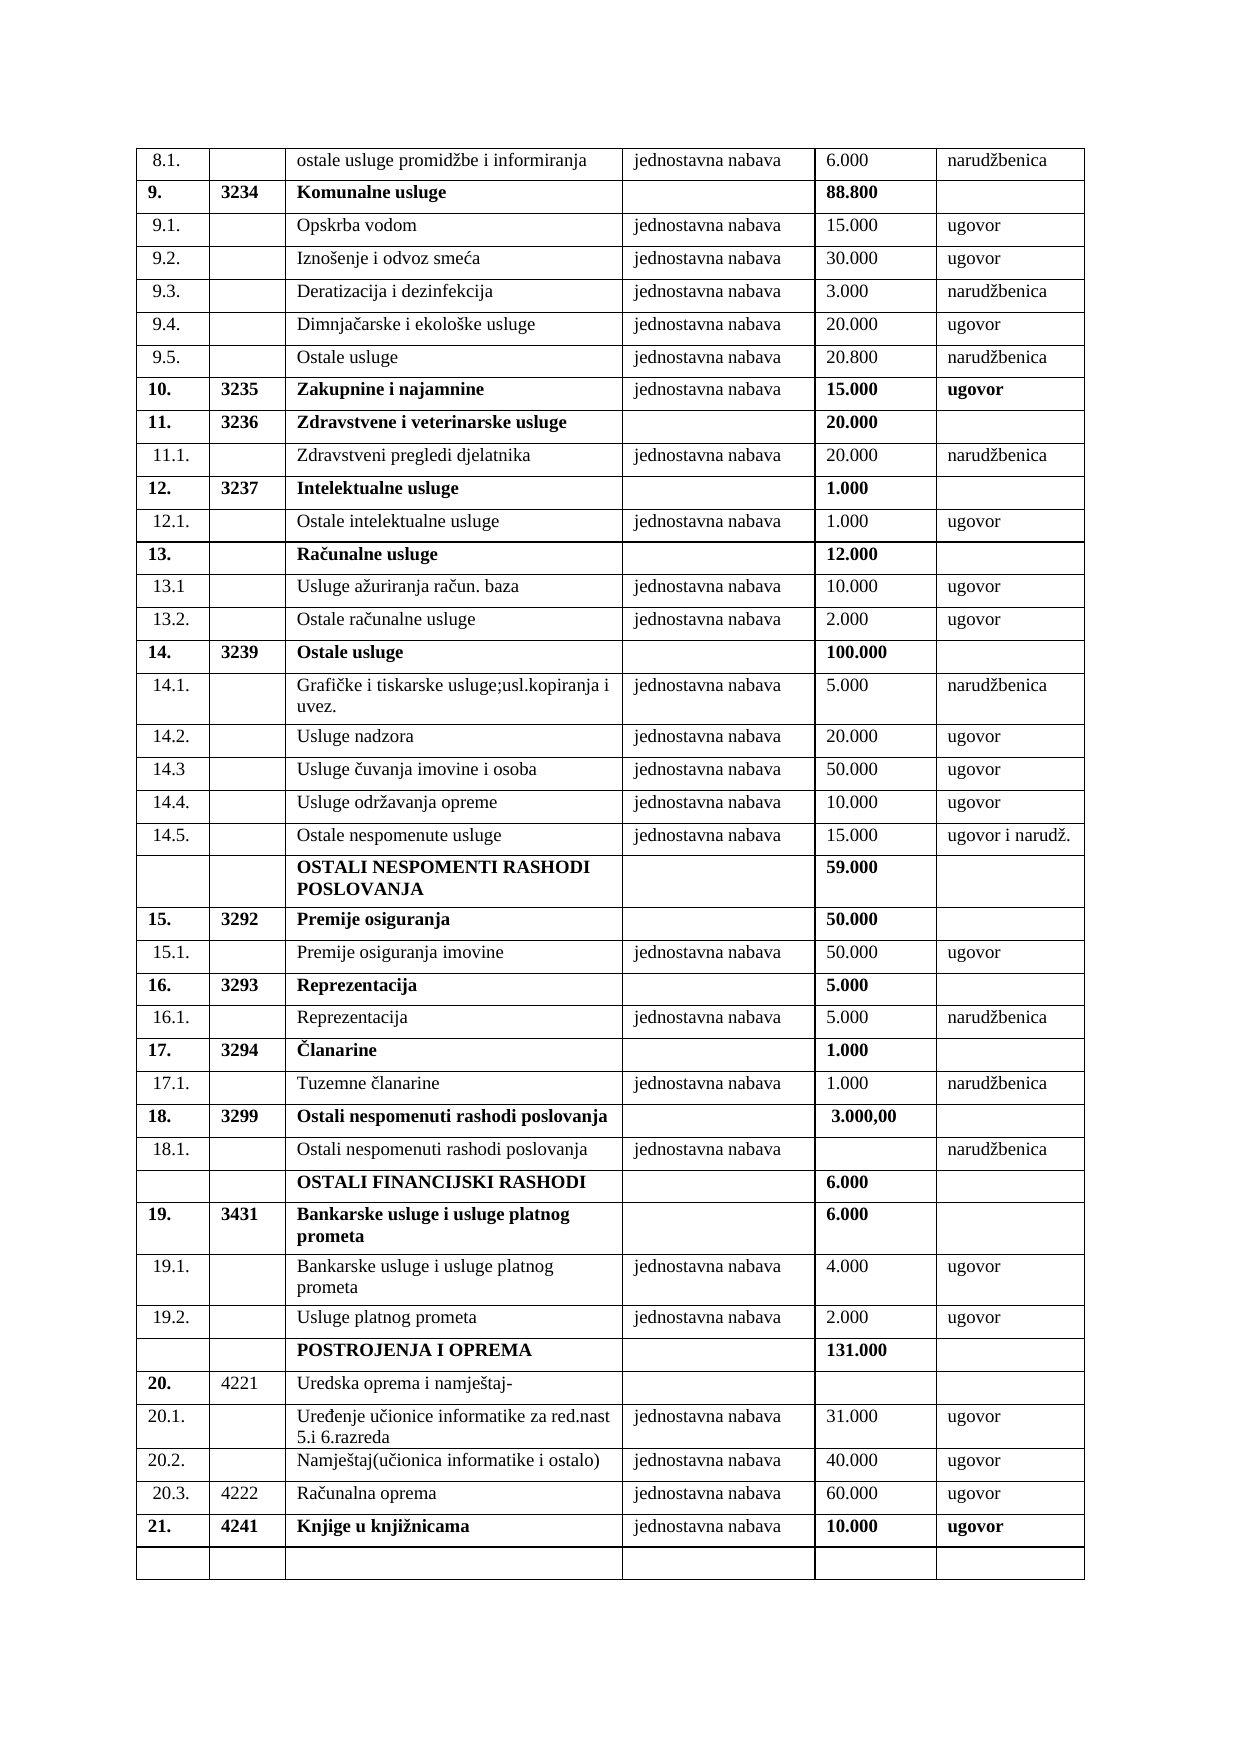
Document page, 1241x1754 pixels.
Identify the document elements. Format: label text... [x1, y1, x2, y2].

table_cell [210, 1255, 285, 1305]
table_cell [623, 1203, 814, 1254]
table_cell Premije osiguranja imovine [286, 941, 622, 973]
table_cell [210, 1171, 285, 1202]
table_cell 14.5. [137, 824, 209, 855]
table_cell [137, 1548, 209, 1579]
table_cell Ostale usluge [286, 346, 622, 377]
table_cell jednostavna nabava [623, 941, 814, 973]
table_cell [210, 1138, 285, 1169]
table_cell Dimnjačarske i ekološke usluge [286, 313, 622, 344]
table_cell jednostavna nabava [623, 247, 814, 279]
table_cell [623, 1339, 814, 1371]
table_cell [937, 1171, 1084, 1202]
table_cell Komunalne usluge [286, 181, 622, 213]
table_cell Usluge ažuriranja račun. baza [286, 575, 622, 607]
table_cell Članarine [286, 1039, 622, 1071]
table_cell 9. [137, 181, 209, 213]
table_cell Iznošenje i odvoz smeća [286, 247, 622, 279]
table_cell Tuzemne članarine [286, 1072, 622, 1104]
table_cell Zakupnine i najamnine [286, 378, 622, 410]
table_cell [210, 824, 285, 855]
table_cell 5.000 [816, 974, 936, 1005]
table_cell 50.000 [816, 758, 936, 790]
table_cell jednostavna nabava [623, 1006, 814, 1038]
table_cell 3239 [210, 641, 285, 673]
table_cell 4.000 [816, 1255, 936, 1305]
table_cell 3431 [210, 1203, 285, 1254]
table_cell jednostavna nabava [623, 313, 814, 344]
table_cell Ostale nespomenute usluge [286, 824, 622, 855]
table_cell ostale usluge promidžbe i informiranja [286, 149, 622, 180]
table_cell 31.000 [816, 1405, 936, 1448]
table_cell [210, 725, 285, 757]
table_cell jednostavna nabava [623, 1072, 814, 1104]
table_cell 9.3. [137, 280, 209, 312]
table_cell ugovor [937, 725, 1084, 757]
table_cell Knjige u knjižnicama [286, 1515, 622, 1546]
table_cell POSTROJENJA I OPREMA [286, 1339, 622, 1371]
table_cell Intelektualne usluge [286, 477, 622, 508]
table_cell [937, 477, 1084, 508]
table_cell 14.1. [137, 674, 209, 724]
table_cell 6.000 [816, 1203, 936, 1254]
table_cell Ostali nespomenuti rashodi poslovanja [286, 1138, 622, 1169]
table_cell [937, 543, 1084, 574]
table_cell Ostale usluge [286, 641, 622, 673]
table_cell 2.000 [816, 1306, 936, 1338]
table_cell 5.000 [816, 674, 936, 724]
table_cell [937, 908, 1084, 940]
table_cell 18.1. [137, 1138, 209, 1169]
table_cell 3299 [210, 1105, 285, 1137]
table_cell 19.1. [137, 1255, 209, 1305]
table_cell jednostavna nabava [623, 1515, 814, 1546]
table_cell 16. [137, 974, 209, 1005]
table_cell [210, 856, 285, 907]
table_cell 12. [137, 477, 209, 508]
table_cell 20.800 [816, 346, 936, 377]
table_cell 13. [137, 543, 209, 574]
table_cell 20.1. [137, 1405, 209, 1448]
table_cell Zdravstveni pregledi djelatnika [286, 444, 622, 476]
table_cell OSTALI NESPOMENTI RASHODI POSLOVANJA [286, 856, 622, 907]
table_cell 2.000 [816, 608, 936, 640]
table_cell [623, 1171, 814, 1202]
table_cell [210, 575, 285, 607]
table_cell 4222 [210, 1482, 285, 1514]
table_cell 88.800 [816, 181, 936, 213]
table_cell ugovor [937, 1482, 1084, 1514]
table_cell ugovor [937, 1449, 1084, 1481]
table_cell ugovor [937, 1405, 1084, 1448]
table_cell [623, 974, 814, 1005]
table_cell 11. [137, 411, 209, 443]
table_cell jednostavna nabava [623, 1482, 814, 1514]
table_cell 10.000 [816, 575, 936, 607]
table_cell 131.000 [816, 1339, 936, 1371]
table_cell 20.3. [137, 1482, 209, 1514]
table_cell [623, 908, 814, 940]
table_cell [816, 1372, 936, 1404]
table_cell 6.000 [816, 1171, 936, 1202]
table_cell [210, 280, 285, 312]
table_cell jednostavna nabava [623, 214, 814, 246]
table_cell 20.000 [816, 313, 936, 344]
table_cell narudžbenica [937, 1138, 1084, 1169]
table_cell [623, 1372, 814, 1404]
table_cell 1.000 [816, 477, 936, 508]
table_cell [623, 543, 814, 574]
table_cell ugovor [937, 791, 1084, 823]
table_cell narudžbenica [937, 674, 1084, 724]
table_cell [210, 1339, 285, 1371]
table_cell [816, 1548, 936, 1579]
table_cell ugovor [937, 575, 1084, 607]
table_cell 10.000 [816, 791, 936, 823]
table_cell [210, 149, 285, 180]
table_cell [210, 214, 285, 246]
table_cell [623, 411, 814, 443]
table_cell 14. [137, 641, 209, 673]
table_cell [210, 543, 285, 574]
table_cell [137, 1171, 209, 1202]
table_cell jednostavna nabava [623, 824, 814, 855]
table_cell 59.000 [816, 856, 936, 907]
table_cell [937, 1203, 1084, 1254]
table_cell ugovor [937, 378, 1084, 410]
table_cell 1.000 [816, 1072, 936, 1104]
table_cell 14.3 [137, 758, 209, 790]
table_cell Usluge održavanja opreme [286, 791, 622, 823]
table_cell 15.000 [816, 378, 936, 410]
table_cell 13.2. [137, 608, 209, 640]
table_cell 15.000 [816, 824, 936, 855]
table_cell 3234 [210, 181, 285, 213]
table_cell Uređenje učionice informatike za red.nast 5.i 6.razreda [286, 1405, 622, 1448]
table_cell [623, 477, 814, 508]
table_cell ugovor [937, 510, 1084, 541]
table_cell narudžbenica [937, 280, 1084, 312]
table_cell [210, 313, 285, 344]
table_cell 3235 [210, 378, 285, 410]
table_cell [210, 510, 285, 541]
table_cell Usluge nadzora [286, 725, 622, 757]
table_cell ugovor [937, 247, 1084, 279]
table_cell [210, 674, 285, 724]
table_cell [623, 1548, 814, 1579]
table_cell [623, 1105, 814, 1137]
table_cell [210, 1006, 285, 1038]
table_cell jednostavna nabava [623, 1449, 814, 1481]
table_cell 1.000 [816, 510, 936, 541]
table_cell Premije osiguranja [286, 908, 622, 940]
table_cell Zdravstvene i veterinarske usluge [286, 411, 622, 443]
table_cell [937, 1105, 1084, 1137]
table_cell jednostavna nabava [623, 608, 814, 640]
table_cell jednostavna nabava [623, 346, 814, 377]
table_cell [210, 608, 285, 640]
table_cell 3293 [210, 974, 285, 1005]
table_cell 50.000 [816, 908, 936, 940]
table_cell Deratizacija i dezinfekcija [286, 280, 622, 312]
table_cell 4241 [210, 1515, 285, 1546]
table_cell 15.000 [816, 214, 936, 246]
table_cell jednostavna nabava [623, 758, 814, 790]
table_cell 15.1. [137, 941, 209, 973]
table_cell jednostavna nabava [623, 791, 814, 823]
table_cell Grafičke i tiskarske usluge;usl.kopiranja i uvez. [286, 674, 622, 724]
table_cell jednostavna nabava [623, 280, 814, 312]
table_cell Ostale intelektualne usluge [286, 510, 622, 541]
table_cell 19. [137, 1203, 209, 1254]
table_cell narudžbenica [937, 444, 1084, 476]
table_cell jednostavna nabava [623, 378, 814, 410]
table_cell [210, 791, 285, 823]
table_cell 9.2. [137, 247, 209, 279]
table_cell 19.2. [137, 1306, 209, 1338]
table_cell 3237 [210, 477, 285, 508]
table_cell [210, 346, 285, 377]
table_cell jednostavna nabava [623, 510, 814, 541]
table_cell [623, 181, 814, 213]
table_cell ugovor [937, 758, 1084, 790]
table_cell Bankarske usluge i usluge platnog prometa [286, 1203, 622, 1254]
table_cell jednostavna nabava [623, 575, 814, 607]
table_cell [210, 444, 285, 476]
table_cell narudžbenica [937, 1072, 1084, 1104]
table_cell [137, 856, 209, 907]
table_cell jednostavna nabava [623, 1306, 814, 1338]
table_cell ugovor [937, 941, 1084, 973]
table_cell [816, 1138, 936, 1169]
table_cell 14.4. [137, 791, 209, 823]
table_cell 50.000 [816, 941, 936, 973]
table_cell 40.000 [816, 1449, 936, 1481]
table_cell Ostali nespomenuti rashodi poslovanja [286, 1105, 622, 1137]
table_cell Reprezentacija [286, 974, 622, 1005]
table_cell OSTALI FINANCIJSKI RASHODI [286, 1171, 622, 1202]
table_cell [937, 1039, 1084, 1071]
table_cell jednostavna nabava [623, 725, 814, 757]
table_cell ugovor [937, 1515, 1084, 1546]
table_cell Bankarske usluge i usluge platnog prometa [286, 1255, 622, 1305]
table_cell Namještaj(učionica informatike i ostalo) [286, 1449, 622, 1481]
table_cell 30.000 [816, 247, 936, 279]
table_cell 3292 [210, 908, 285, 940]
table_cell [210, 1449, 285, 1481]
table_cell 10. [137, 378, 209, 410]
table_cell Ostale računalne usluge [286, 608, 622, 640]
table_cell Uredska oprema i namještaj- [286, 1372, 622, 1404]
table_cell [937, 856, 1084, 907]
table_cell 100.000 [816, 641, 936, 673]
table_cell [210, 941, 285, 973]
table_cell [210, 1405, 285, 1448]
table_cell 17. [137, 1039, 209, 1071]
table_cell ugovor [937, 313, 1084, 344]
table_cell Usluge platnog prometa [286, 1306, 622, 1338]
table_cell [623, 1039, 814, 1071]
table_cell 3.000,00 [816, 1105, 936, 1137]
table_cell [937, 411, 1084, 443]
table_cell jednostavna nabava [623, 444, 814, 476]
table_cell [210, 1306, 285, 1338]
table_cell Usluge čuvanja imovine i osoba [286, 758, 622, 790]
table_cell 20.000 [816, 444, 936, 476]
table_cell 10.000 [816, 1515, 936, 1546]
table_cell ugovor [937, 1255, 1084, 1305]
table_cell [210, 758, 285, 790]
table_cell 3.000 [816, 280, 936, 312]
table_cell 21. [137, 1515, 209, 1546]
table_cell 3294 [210, 1039, 285, 1071]
table_cell [210, 247, 285, 279]
table_cell ugovor i narudž. [937, 824, 1084, 855]
table_cell 16.1. [137, 1006, 209, 1038]
table_cell [937, 1339, 1084, 1371]
table_cell Računalne usluge [286, 543, 622, 574]
table_cell [623, 856, 814, 907]
table_cell jednostavna nabava [623, 1138, 814, 1169]
table_cell 20.000 [816, 725, 936, 757]
table_cell [937, 1372, 1084, 1404]
table_cell ugovor [937, 1306, 1084, 1338]
table_cell Opskrba vodom [286, 214, 622, 246]
table_cell 18. [137, 1105, 209, 1137]
table_cell 17.1. [137, 1072, 209, 1104]
table_cell 20. [137, 1372, 209, 1404]
table_cell Reprezentacija [286, 1006, 622, 1038]
table_cell jednostavna nabava [623, 149, 814, 180]
table_cell [286, 1548, 622, 1579]
table_cell [937, 181, 1084, 213]
table_cell ugovor [937, 214, 1084, 246]
table_cell 9.5. [137, 346, 209, 377]
table_cell 6.000 [816, 149, 936, 180]
table_cell ugovor [937, 608, 1084, 640]
table_cell [623, 641, 814, 673]
table_cell 12.000 [816, 543, 936, 574]
table_cell jednostavna nabava [623, 1405, 814, 1448]
table_cell [137, 1339, 209, 1371]
table_cell narudžbenica [937, 1006, 1084, 1038]
table_cell 20.000 [816, 411, 936, 443]
table_cell jednostavna nabava [623, 1255, 814, 1305]
table_cell 60.000 [816, 1482, 936, 1514]
table_cell [937, 974, 1084, 1005]
table_cell narudžbenica [937, 346, 1084, 377]
table_cell [937, 641, 1084, 673]
table_cell 4221 [210, 1372, 285, 1404]
table_cell Računalna oprema [286, 1482, 622, 1514]
table_cell narudžbenica [937, 149, 1084, 180]
table_cell 12.1. [137, 510, 209, 541]
table_cell 3236 [210, 411, 285, 443]
table_cell [937, 1548, 1084, 1579]
table_cell 14.2. [137, 725, 209, 757]
table_cell 8.1. [137, 149, 209, 180]
table_cell 9.4. [137, 313, 209, 344]
table_cell 5.000 [816, 1006, 936, 1038]
table_cell 11.1. [137, 444, 209, 476]
table_cell 1.000 [816, 1039, 936, 1071]
table_cell 13.1 [137, 575, 209, 607]
table_cell [210, 1072, 285, 1104]
table_cell [210, 1548, 285, 1579]
table_cell 9.1. [137, 214, 209, 246]
table_cell 15. [137, 908, 209, 940]
table_cell jednostavna nabava [623, 674, 814, 724]
table_cell 20.2. [137, 1449, 209, 1481]
